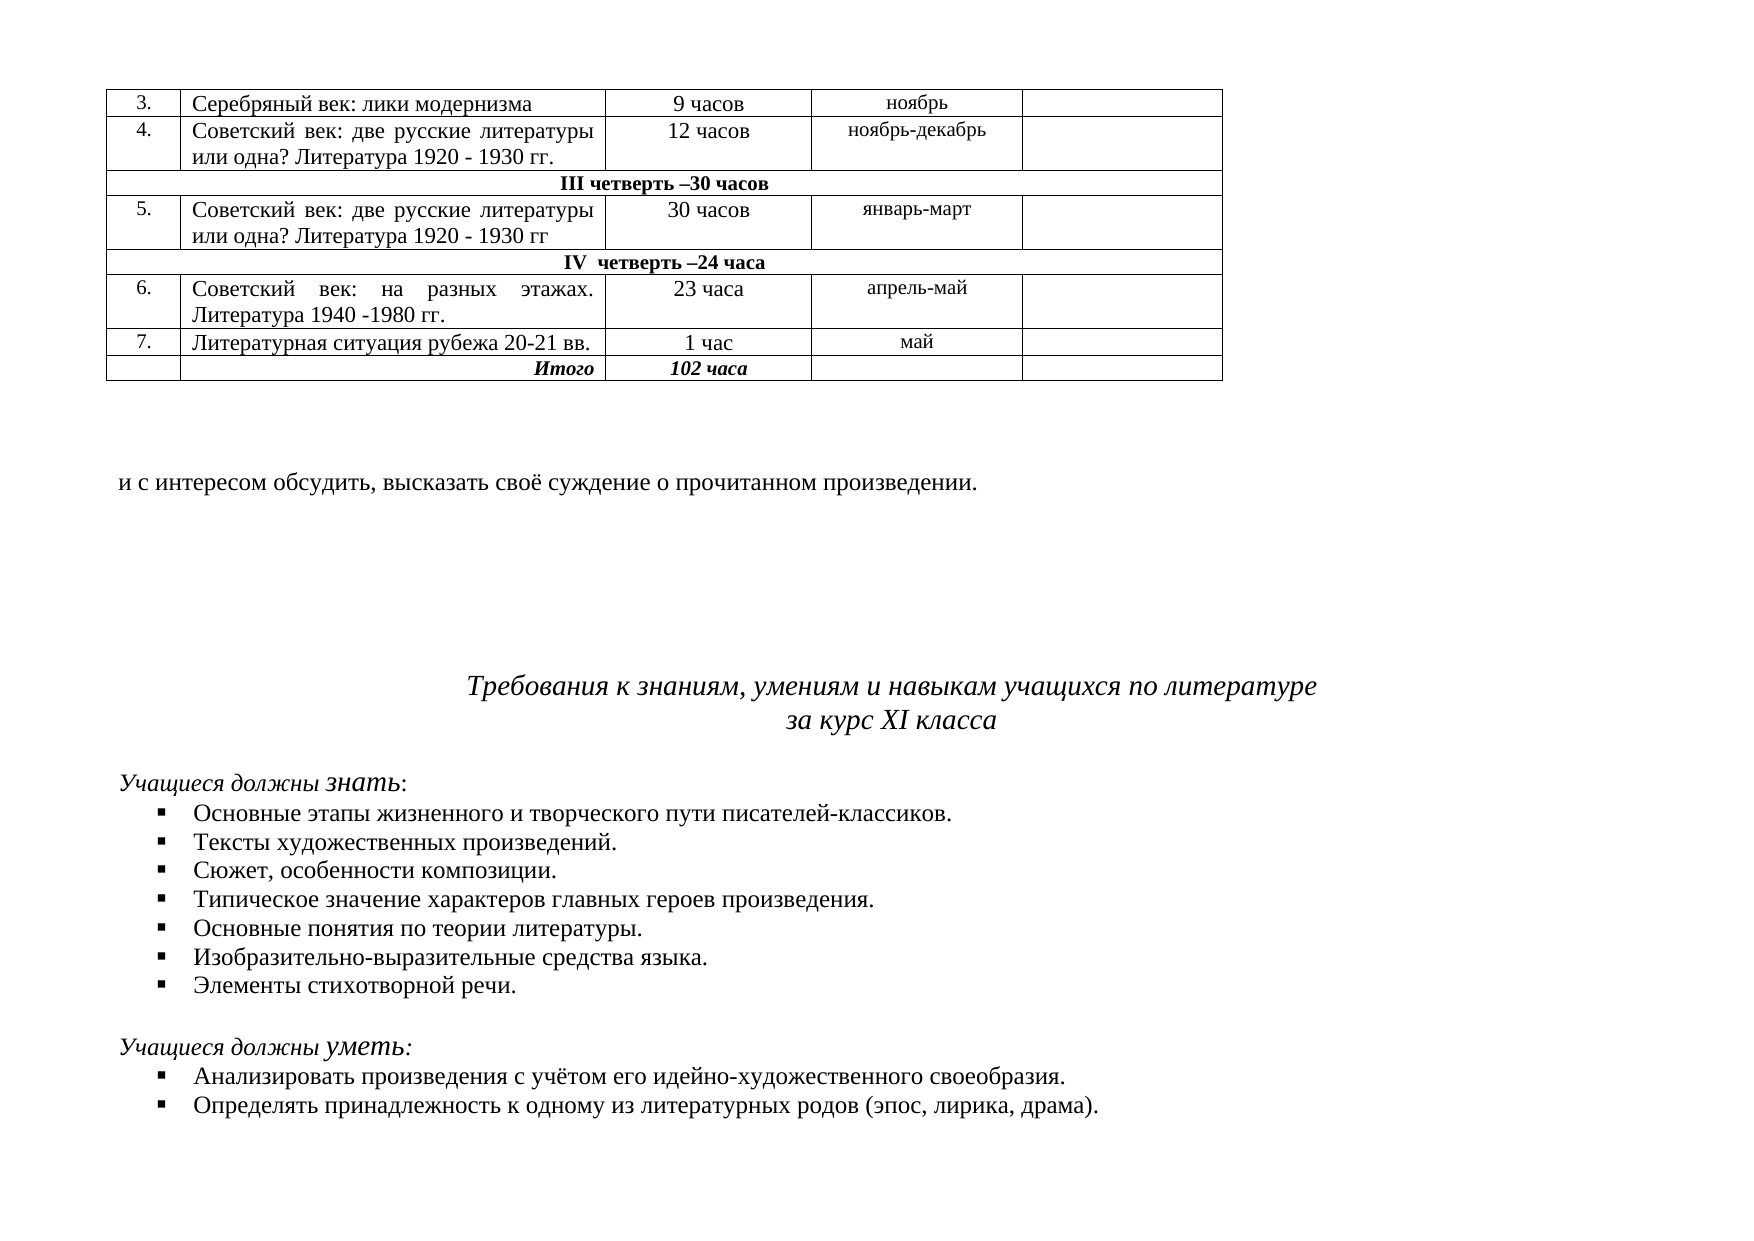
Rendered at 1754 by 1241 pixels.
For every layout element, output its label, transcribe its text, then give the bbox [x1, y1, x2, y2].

table_cell IV четверть –24 часа [107, 250, 1222, 274]
table_cell апрель-май [812, 275, 1022, 327]
table_cell 102 часа [606, 356, 811, 380]
list Элементы стихотворной речи. [156, 970, 1665, 999]
table_cell ноябрь [812, 90, 1022, 116]
table_cell 12 часов [606, 117, 811, 170]
table_cell 7. [107, 329, 180, 355]
table_cell Итого [181, 356, 605, 380]
table_cell январь-март [812, 196, 1022, 249]
table_cell [1023, 356, 1222, 380]
table_cell Советский век: две русские литературы или одна? Литература 1920 - 1930 гг. [181, 117, 605, 170]
list Анализировать произведения с учётом его идейно-художественного своеобразия. [156, 1061, 1665, 1090]
table_cell 23 часа [606, 275, 811, 327]
table_cell [1023, 117, 1222, 170]
text Учащиеся должны знать: [118, 764, 1665, 798]
table_cell [1023, 329, 1222, 355]
table_cell 9 часов [606, 90, 811, 116]
table_cell 30 часов [606, 196, 811, 249]
text Требования к знаниям, умениям и навыкам учащихся по литературе [118, 668, 1665, 702]
table_cell 5. [107, 196, 180, 249]
table_cell 6. [107, 275, 180, 327]
table_cell Литературная ситуация рубежа 20-21 вв. [181, 329, 605, 355]
list Основные этапы жизненного и творческого пути писателей-классиков. [156, 798, 1665, 827]
text Учащиеся должны уметь: [118, 1028, 1665, 1061]
text и с интересом обсудить, высказать своё суждение о прочитанном произведении. [118, 467, 1665, 496]
table_cell III четверть –30 часов [107, 171, 1222, 195]
list Определять принадлежность к одному из литературных родов (эпос, лирика, драма). [156, 1090, 1665, 1119]
table_cell [1023, 275, 1222, 327]
table_cell Серебряный век: лики модернизма [181, 90, 605, 116]
table_cell [107, 356, 180, 380]
list Тексты художественных произведений. [156, 827, 1665, 855]
table_cell [812, 356, 1022, 380]
table_cell [1023, 90, 1222, 116]
text за курс XI класса [118, 702, 1665, 736]
table_cell 4. [107, 117, 180, 170]
list Типическое значение характеров главных героев произведения. [156, 884, 1665, 913]
list Основные понятия по теории литературы. [156, 913, 1665, 942]
table_cell 3. [107, 90, 180, 116]
table_cell [1023, 196, 1222, 249]
table_cell 1 час [606, 329, 811, 355]
table_cell ноябрь-декабрь [812, 117, 1022, 170]
list Изобразительно-выразительные средства языка. [156, 942, 1665, 970]
list Сюжет, особенности композиции. [156, 855, 1665, 884]
table_cell Советский век: на разных этажах. Литература 1940 -1980 гг. [181, 275, 605, 327]
table_cell Советский век: две русские литературы или одна? Литература 1920 - 1930 гг [181, 196, 605, 249]
table_cell май [812, 329, 1022, 355]
